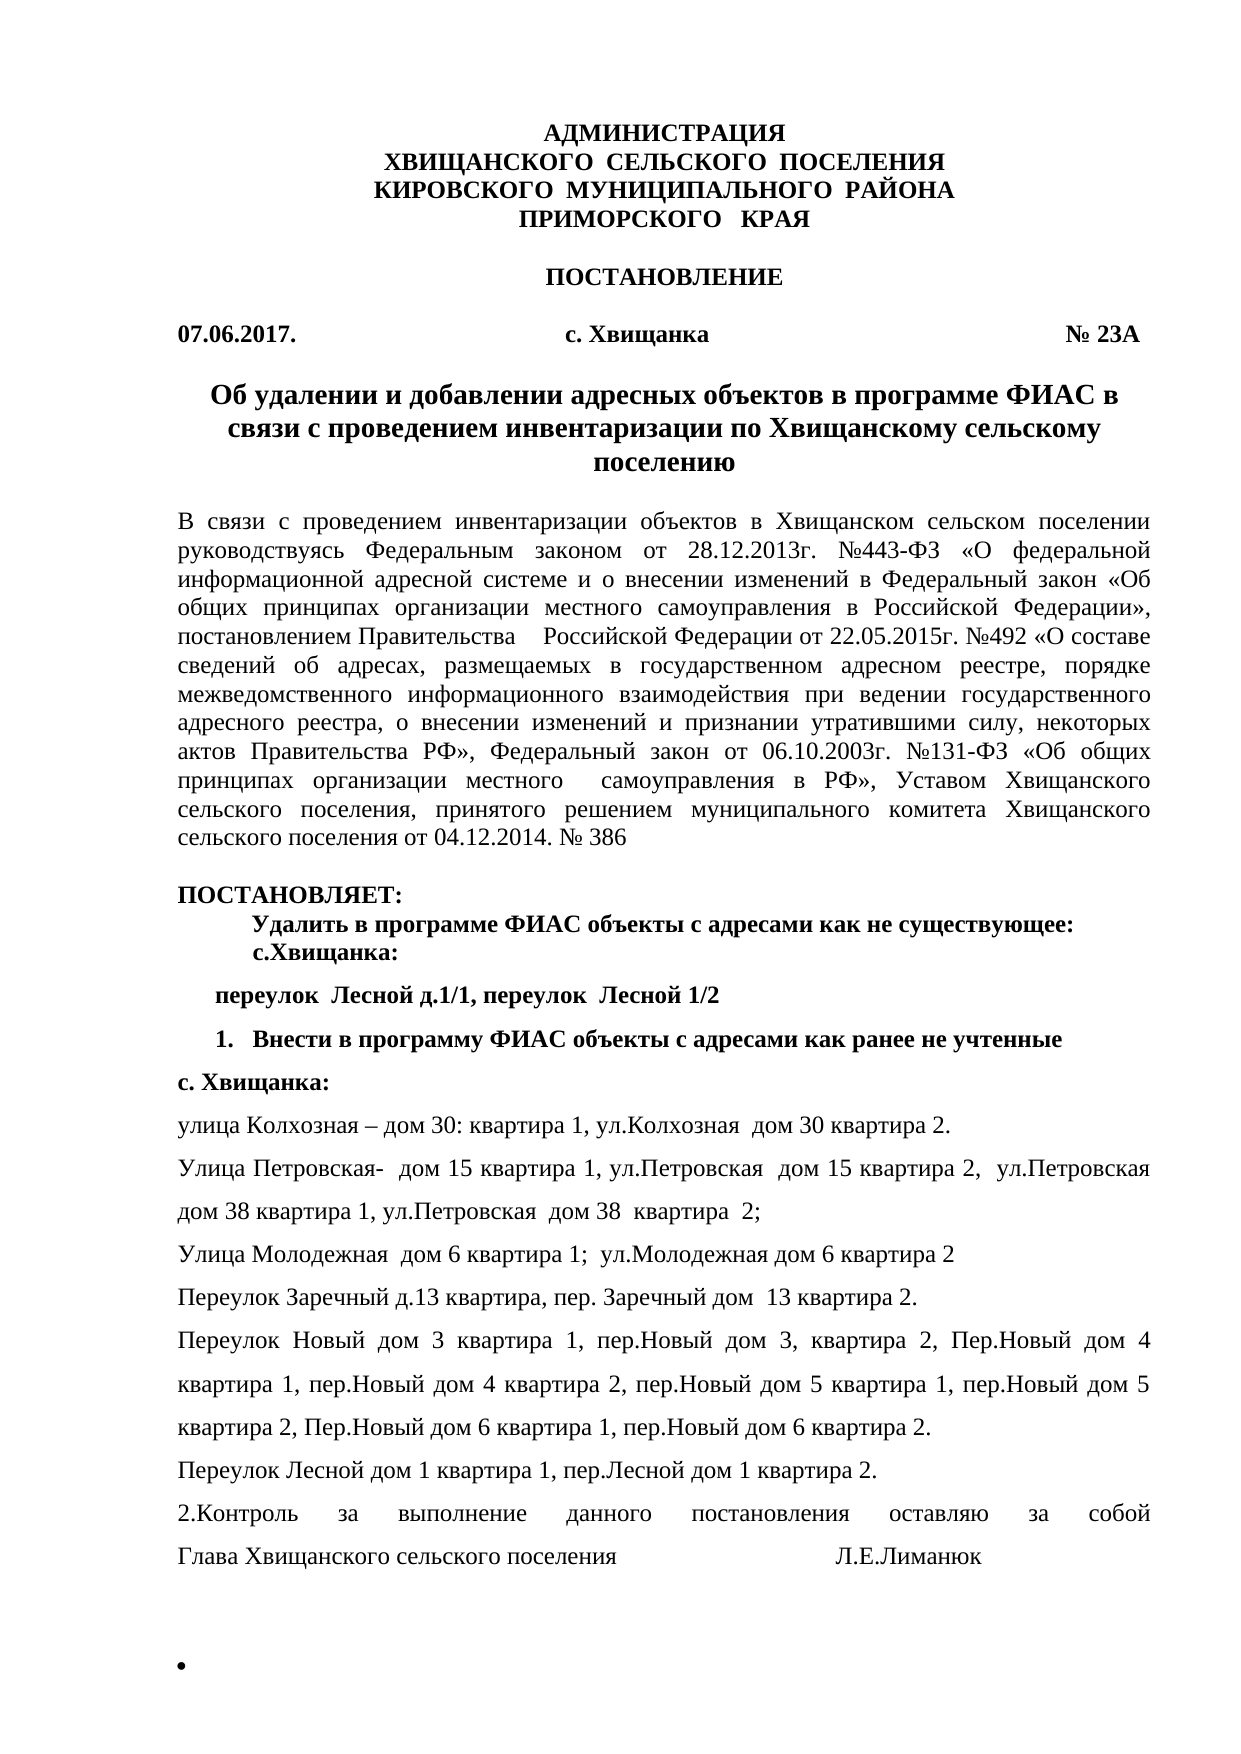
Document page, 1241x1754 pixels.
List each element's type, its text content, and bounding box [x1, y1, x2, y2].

text Улица Петровская- дом 15 квартира 1, ул.Петровская дом 15 квартира 2, ул.Петровская дом 38 квартира 1, ул.Петровская дом 38 квартира 2; [177, 1153, 1152, 1225]
text ПРИМОРСКОГО КРАЯ [177, 204, 1152, 233]
text КИРОВСКОГО МУНИЦИПАЛЬНОГО РАЙОНА [177, 176, 1152, 204]
text ХВИЩАНСКОГО СЕЛЬСКОГО ПОСЕЛЕНИЯ [177, 147, 1152, 176]
text В связи с проведением инвентаризации объектов в Хвищанском сельском поселении руководствуясь Федеральным законом от 28.12.2013г. №443-ФЗ «О федеральной информационной адресной системе и о внесении изменений в Федеральный закон «Об общих принципах организации местного самоуправления в Российской Федерации», постановлением Правительства Российской Федерации от 22.05.2015г. №492 «О составе сведений об адресах, размещаемых в государственном адресном реестре, порядке межведомственного информационного взаимодействия при ведении государственного адресного реестра, о внесении изменений и признании утратившими силу, некоторых актов Правительства РФ», Федеральный закон от 06.10.2003г. №131-ФЗ «Об общих принципах организации местного самоуправления в РФ», Уставом Хвищанского сельского поселения, принятого решением муниципального комитета Хвищанского сельского поселения от 04.12.2014. № 386 [177, 506, 1152, 851]
text Переулок Новый дом 3 квартира 1, пер.Новый дом 3, квартира 2, Пер.Новый дом 4 квартира 1, пер.Новый дом 4 квартира 2, пер.Новый дом 5 квартира 1, пер.Новый дом 5 квартира 2, Пер.Новый дом 6 квартира 1, пер.Новый дом 6 квартира 2. [177, 1326, 1152, 1441]
text ПОСТАНОВЛЕНИЕ [177, 262, 1152, 291]
text улица Колхозная – дом 30: квартира 1, ул.Колхозная дом 30 квартира 2. [177, 1110, 1152, 1139]
list Внести в программу ФИАС объекты с адресами как ранее не учтенные [215, 1024, 1152, 1052]
text Об удалении и добавлении адресных объектов в программе ФИАС в связи с проведением инвентаризации по Хвищанскому сельскому поселению [177, 377, 1152, 477]
text 2.Контроль за выполнение данного постановления оставляю за собой Глава Хвищанского сельского поселения Л.Е.Лиманюк [177, 1498, 1152, 1570]
text Переулок Заречный д.13 квартира, пер. Заречный дом 13 квартира 2. [177, 1282, 1152, 1311]
text переулок Лесной д.1/1, переулок Лесной 1/2 [215, 981, 1152, 1009]
text с. Хвищанка: [177, 1067, 1152, 1096]
text Улица Молодежная дом 6 квартира 1; ул.Молодежная дом 6 квартира 2 [177, 1239, 1152, 1268]
text ПОСТАНОВЛЯЕТ: Удалить в программе ФИАС объекты с адресами как не существующее: [177, 880, 1152, 937]
text Переулок Лесной дом 1 квартира 1, пер.Лесной дом 1 квартира 2. [177, 1455, 1152, 1484]
text с.Хвищанка: [252, 937, 1152, 966]
text 07.06.2017. с. Хвищанка № 23А [177, 319, 1152, 348]
text АДМИНИСТРАЦИЯ [177, 118, 1152, 147]
